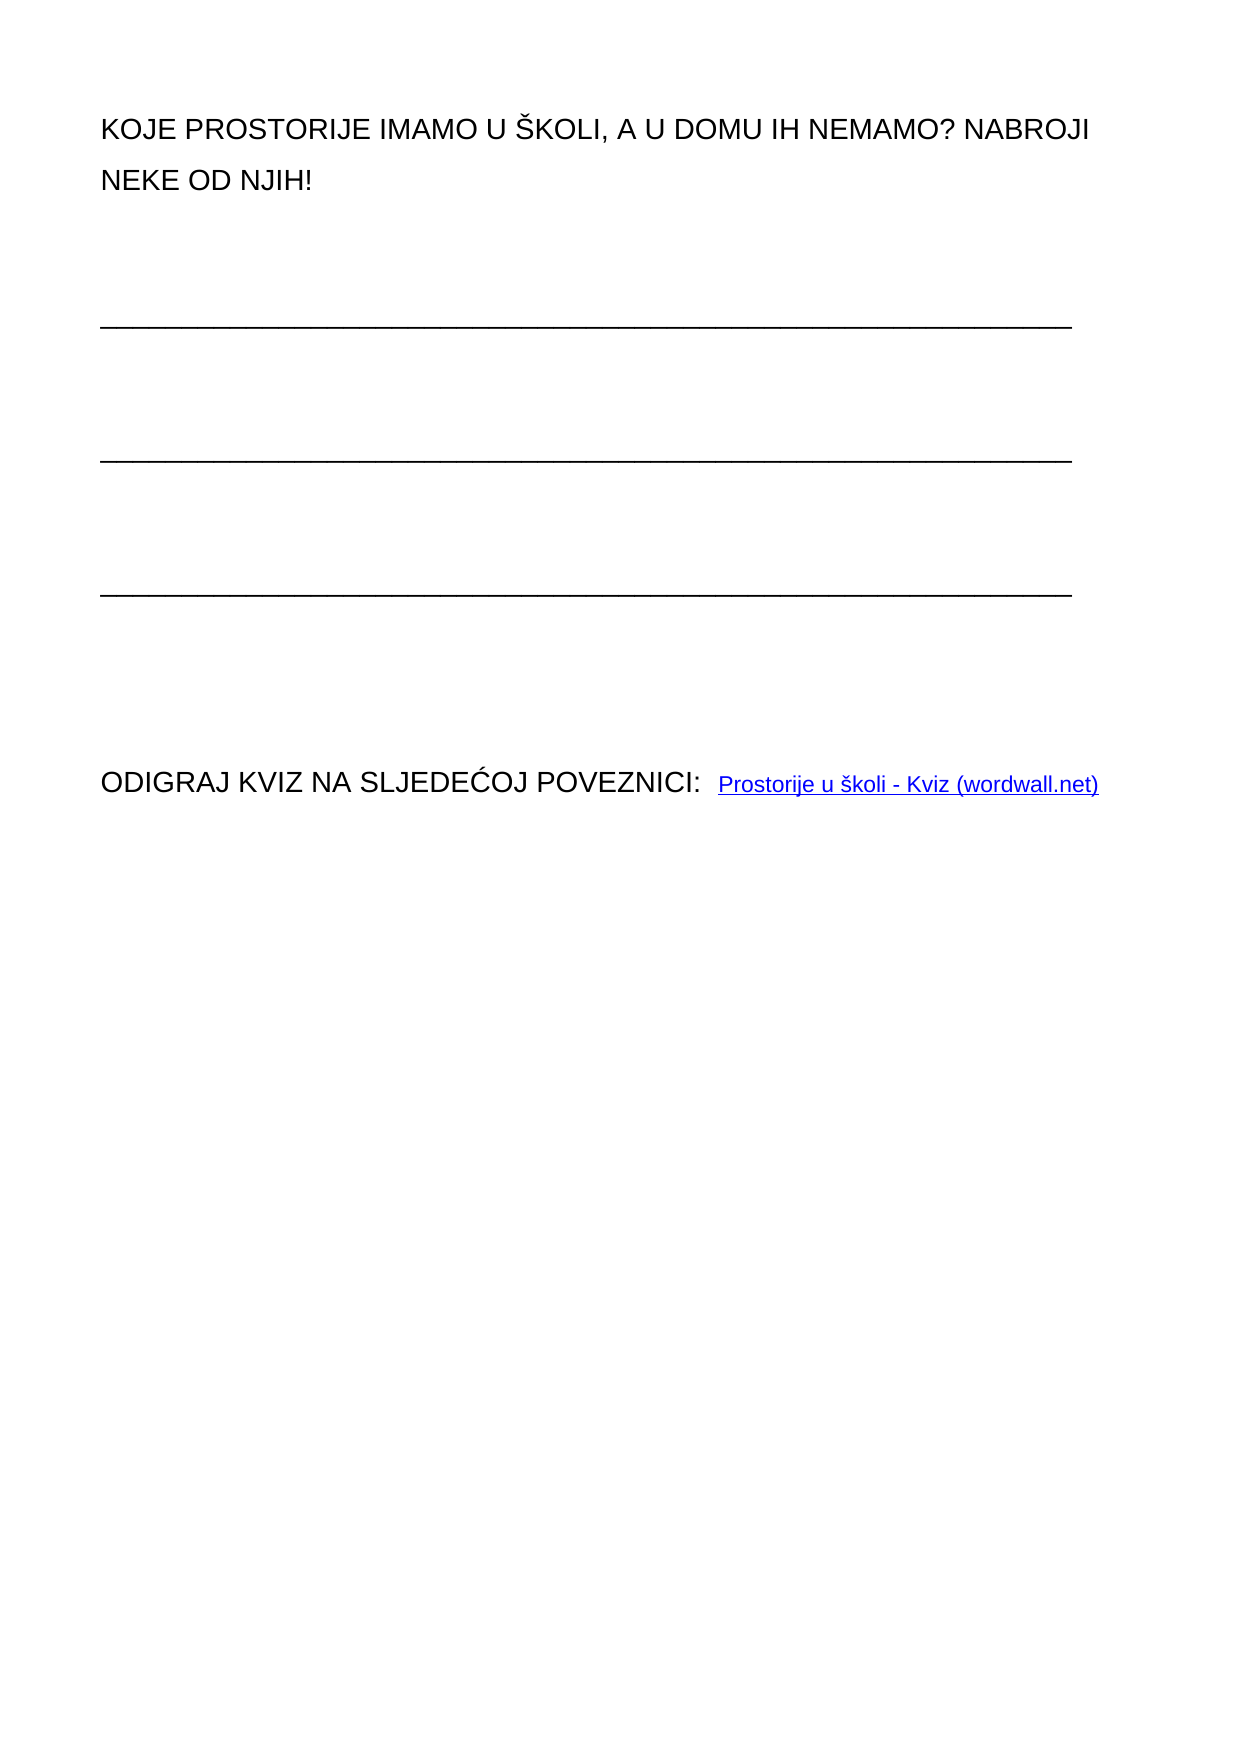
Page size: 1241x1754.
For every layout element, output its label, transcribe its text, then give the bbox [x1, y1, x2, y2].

text ____________________________________________________________ [100, 430, 1140, 464]
text KOJE PROSTORIJE IMAMO U ŠKOLI, A U DOMU IH NEMAMO? NABROJI NEKE OD NJIH! [100, 112, 1140, 196]
text ____________________________________________________________ [100, 296, 1140, 330]
text ODIGRAJ KVIZ NA SLJEDEĆOJ POVEZNICI: Prostorije u školi - Kviz (wordwall.net) [100, 765, 1140, 799]
text ____________________________________________________________ [100, 564, 1140, 598]
